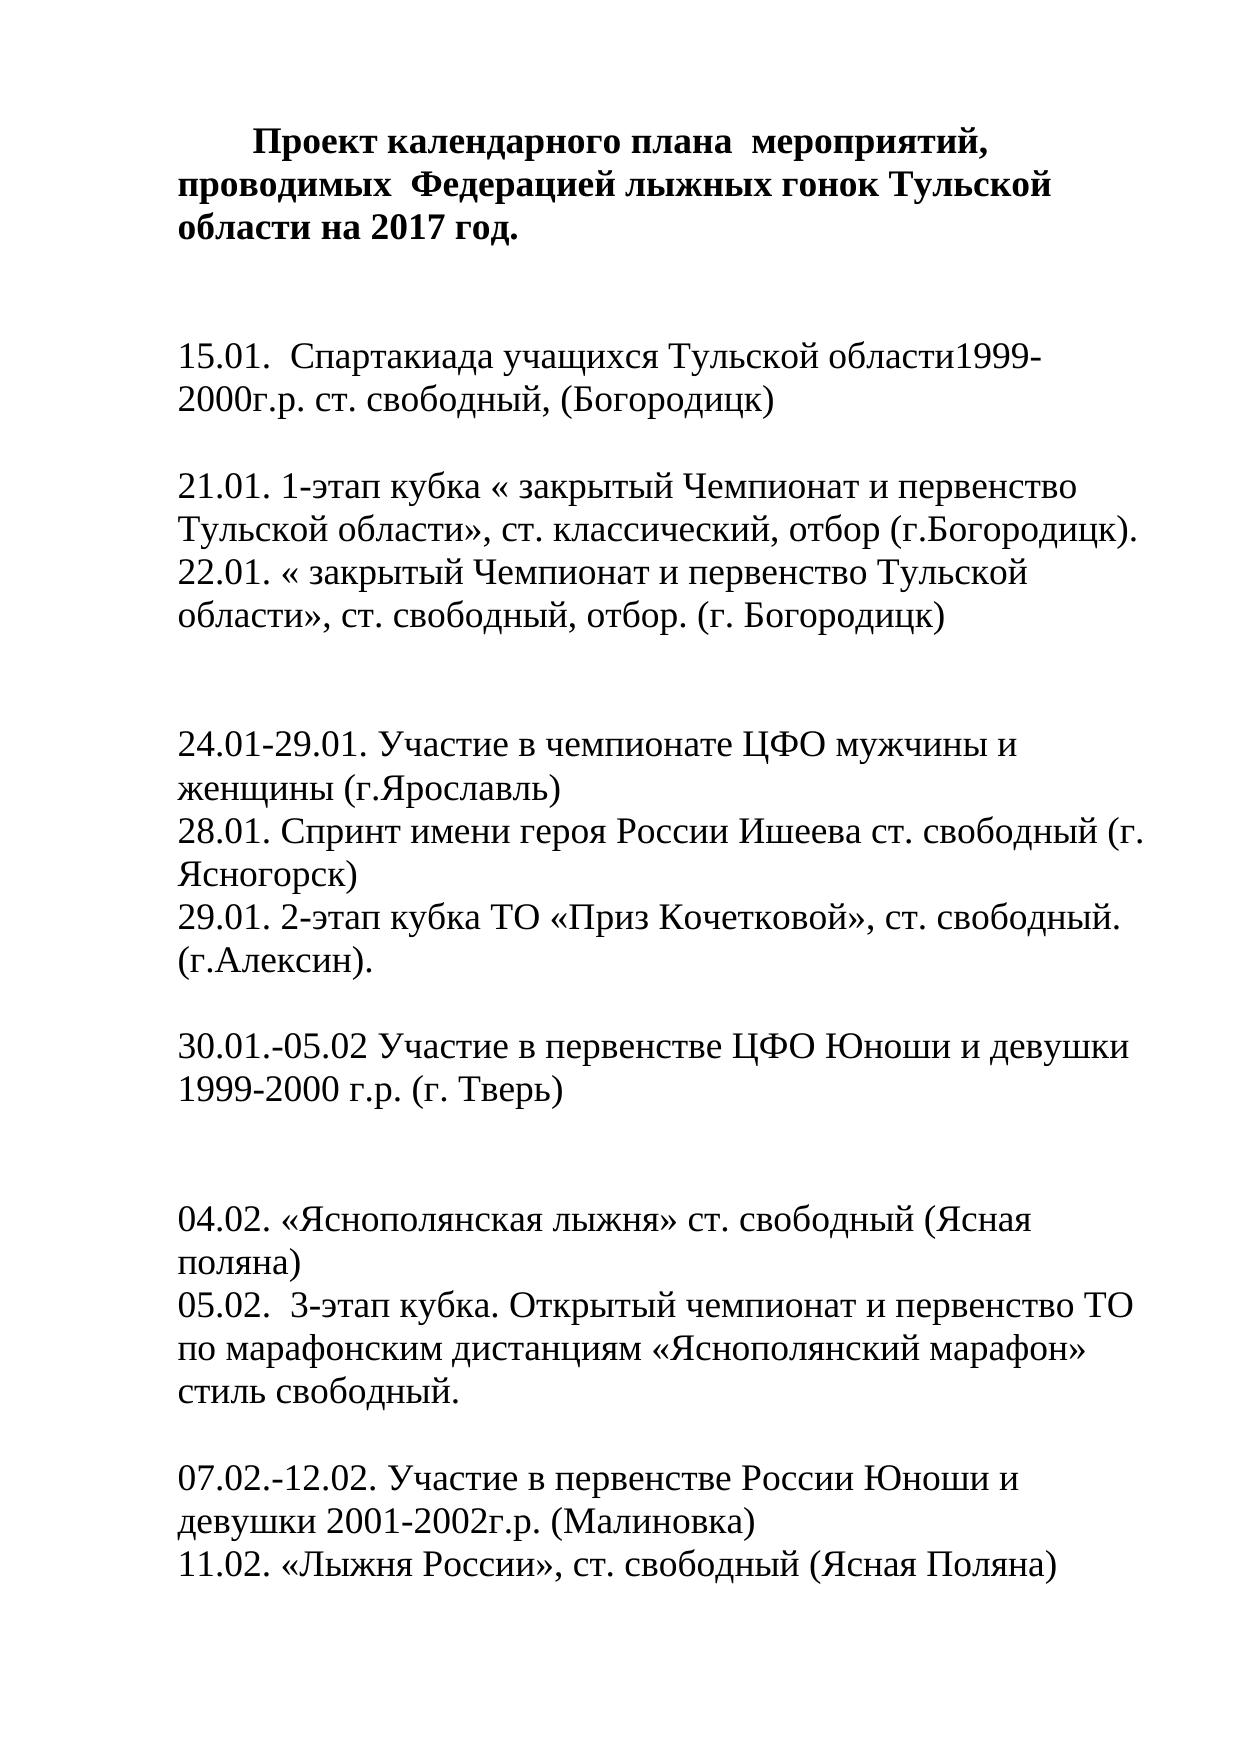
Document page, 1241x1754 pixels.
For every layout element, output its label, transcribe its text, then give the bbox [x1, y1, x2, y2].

text 15.01. Спартакиада учащихся Тульской области1999-2000г.р. ст. свободный, (Богородицк) [177, 334, 1152, 420]
text 11.02. «Лыжня России», ст. свободный (Ясная Поляна) [177, 1541, 1152, 1584]
text 24.01-29.01. Участие в чемпионате ЦФО мужчины и женщины (г.Ярославль) [177, 722, 1152, 808]
text 30.01.-05.02 Участие в первенстве ЦФО Юноши и девушки 1999-2000 г.р. (г. Тверь) [177, 1024, 1152, 1110]
text 21.01. 1-этап кубка « закрытый Чемпионат и первенство Тульской области», ст. классический, отбор (г.Богородицк). [177, 463, 1152, 549]
text Проект календарного плана мероприятий, проводимых Федерацией лыжных гонок Тульской области на 2017 год. [177, 118, 1152, 247]
text 04.02. «Яснополянская лыжня» ст. свободный (Ясная поляна) [177, 1196, 1152, 1282]
text 22.01. « закрытый Чемпионат и первенство Тульской области», ст. свободный, отбор. (г. Богородицк) [177, 549, 1152, 636]
text 07.02.-12.02. Участие в первенстве России Юноши и девушки 2001-2002г.р. (Малиновка) [177, 1455, 1152, 1541]
text 05.02. 3-этап кубка. Открытый чемпионат и первенство ТО по марафонским дистанциям «Яснополянский марафон» стиль свободный. [177, 1282, 1152, 1412]
text 28.01. Спринт имени героя России Ишеева ст. свободный (г. Ясногорск) [177, 808, 1152, 894]
text 29.01. 2-этап кубка ТО «Приз Кочетковой», ст. свободный. (г.Алексин). [177, 894, 1152, 981]
